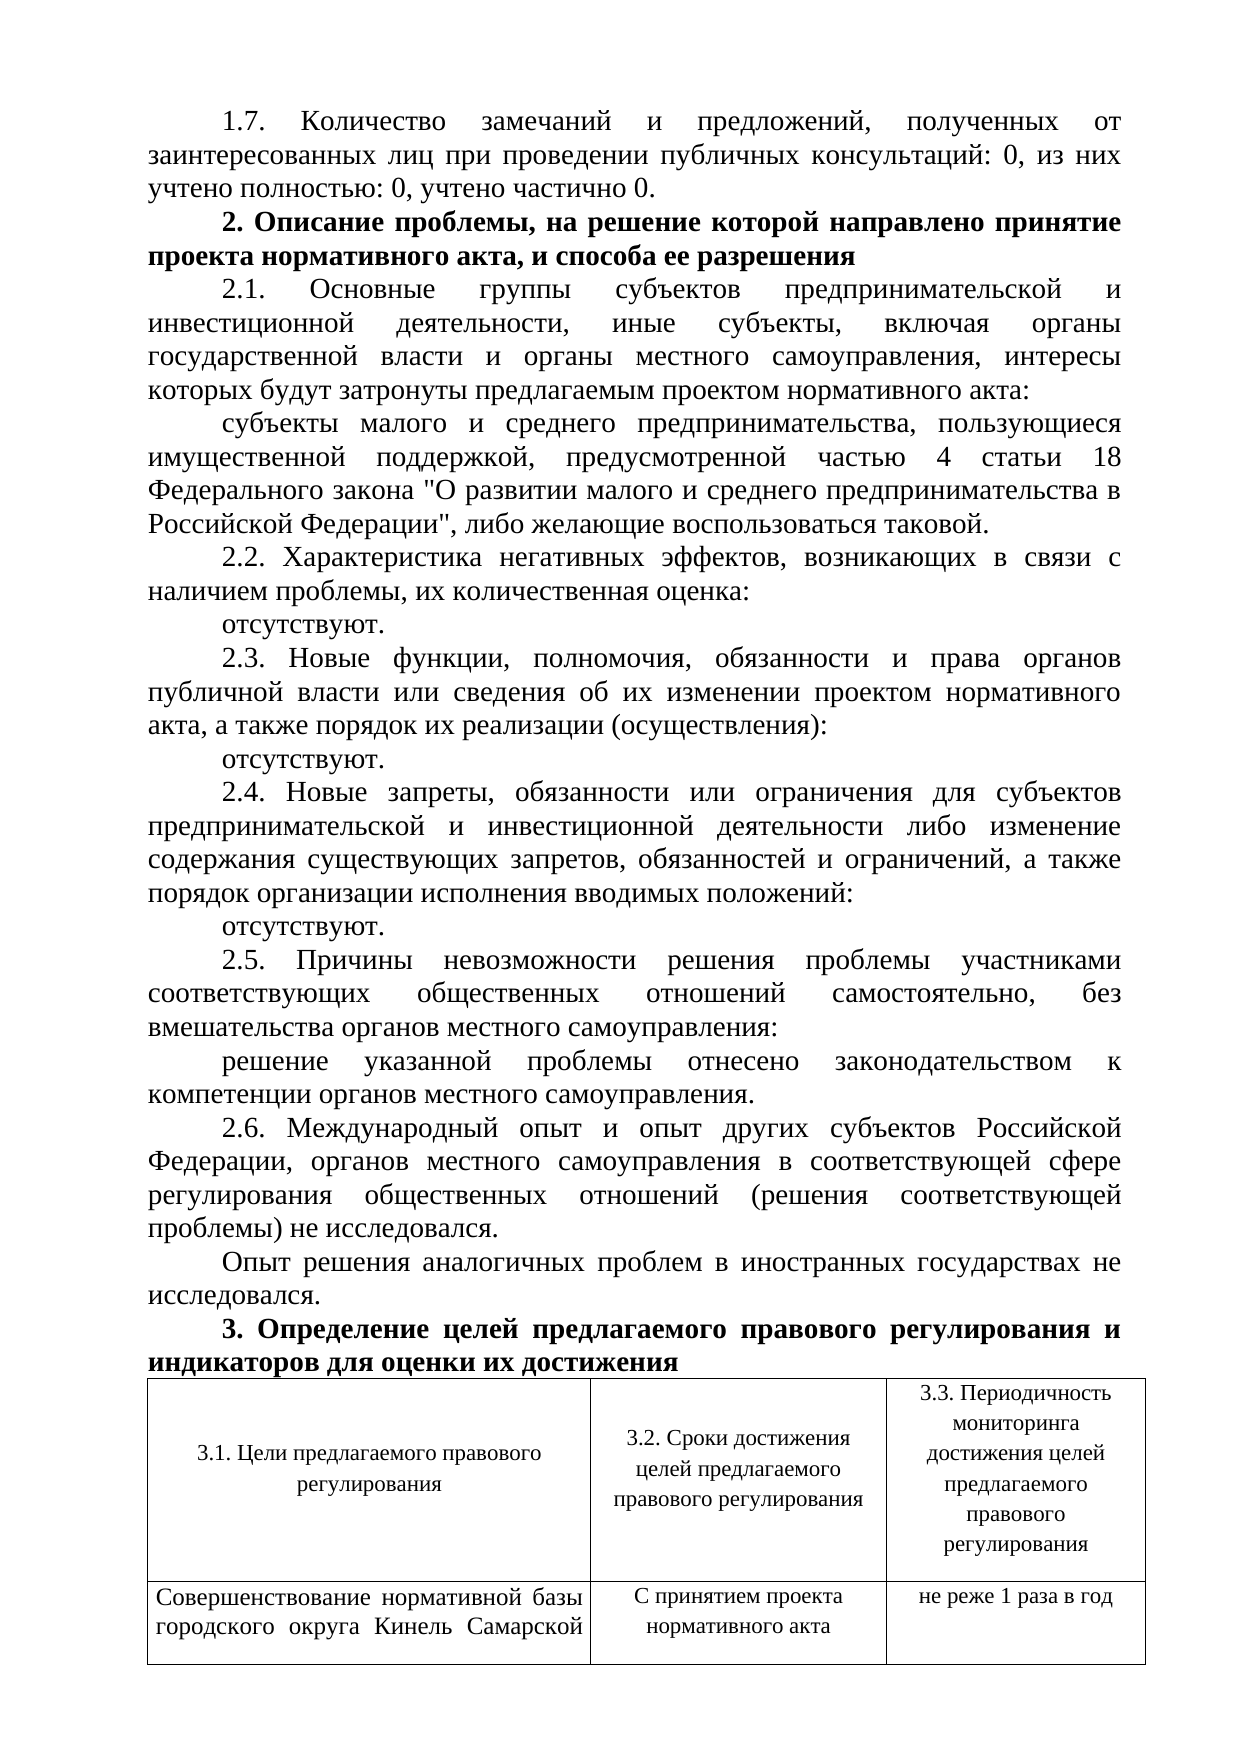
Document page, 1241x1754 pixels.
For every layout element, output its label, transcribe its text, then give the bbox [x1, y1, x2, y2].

table_header 3.2. Сроки достижения целей предлагаемого правового регулирования [591, 1379, 886, 1581]
text 2.3. Новые функции, полномочия, обязанности и права органов публичной власти или сведения об их изменении проектом нормативного акта, а также порядок их реализации (осуществления): [148, 640, 1122, 741]
text 2.1. Основные группы субъектов предпринимательской и инвестиционной деятельности, иные субъекты, включая органы государственной власти и органы местного самоуправления, интересы которых будут затронуты предлагаемым проектом нормативного акта: [148, 271, 1122, 405]
text отсутствуют. [148, 607, 1122, 640]
text отсутствуют. [148, 741, 1122, 774]
text 2.4. Новые запреты, обязанности или ограничения для субъектов предпринимательской и инвестиционной деятельности либо изменение содержания существующих запретов, обязанностей и ограничений, а также порядок организации исполнения вводимых положений: [148, 774, 1122, 908]
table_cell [591, 1582, 886, 1663]
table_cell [887, 1582, 1145, 1663]
text 2.6. Международный опыт и опыт других субъектов Российской Федерации, органов местного самоуправления в соответствующей сфере регулирования общественных отношений (решения соответствующей проблемы) не исследовался. [148, 1110, 1122, 1244]
text 3. Определение целей предлагаемого правового регулирования и индикаторов для оценки их достижения [148, 1311, 1122, 1378]
text 2.2. Характеристика негативных эффектов, возникающих в связи с наличием проблемы, их количественная оценка: [148, 539, 1122, 607]
text Опыт решения аналогичных проблем в иностранных государствах не исследовался. [148, 1244, 1122, 1311]
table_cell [148, 1582, 590, 1663]
text отсутствуют. [148, 908, 1122, 942]
text субъекты малого и среднего предпринимательства, пользующиеся имущественной поддержкой, предусмотренной частью 4 статьи 18 Федерального закона "О развитии малого и среднего предпринимательства в Российской Федерации", либо желающие воспользоваться таковой. [148, 405, 1122, 539]
text 2.5. Причины невозможности решения проблемы участниками соответствующих общественных отношений самостоятельно, без вмешательства органов местного самоуправления: [148, 942, 1122, 1043]
table_header 3.3. Периодичность мониторинга достижения целей предлагаемого правового регулирования [887, 1379, 1145, 1581]
text 2. Описание проблемы, на решение которой направлено принятие проекта нормативного акта, и способа ее разрешения [148, 204, 1122, 271]
table_header 3.1. Цели предлагаемого правового регулирования [148, 1379, 590, 1581]
text решение указанной проблемы отнесено законодательством к компетенции органов местного самоуправления. [148, 1043, 1122, 1110]
text 1.7. Количество замечаний и предложений, полученных от заинтересованных лиц при проведении публичных консультаций: 0, из них учтено полностью: 0, учтено частично 0. [148, 103, 1122, 204]
